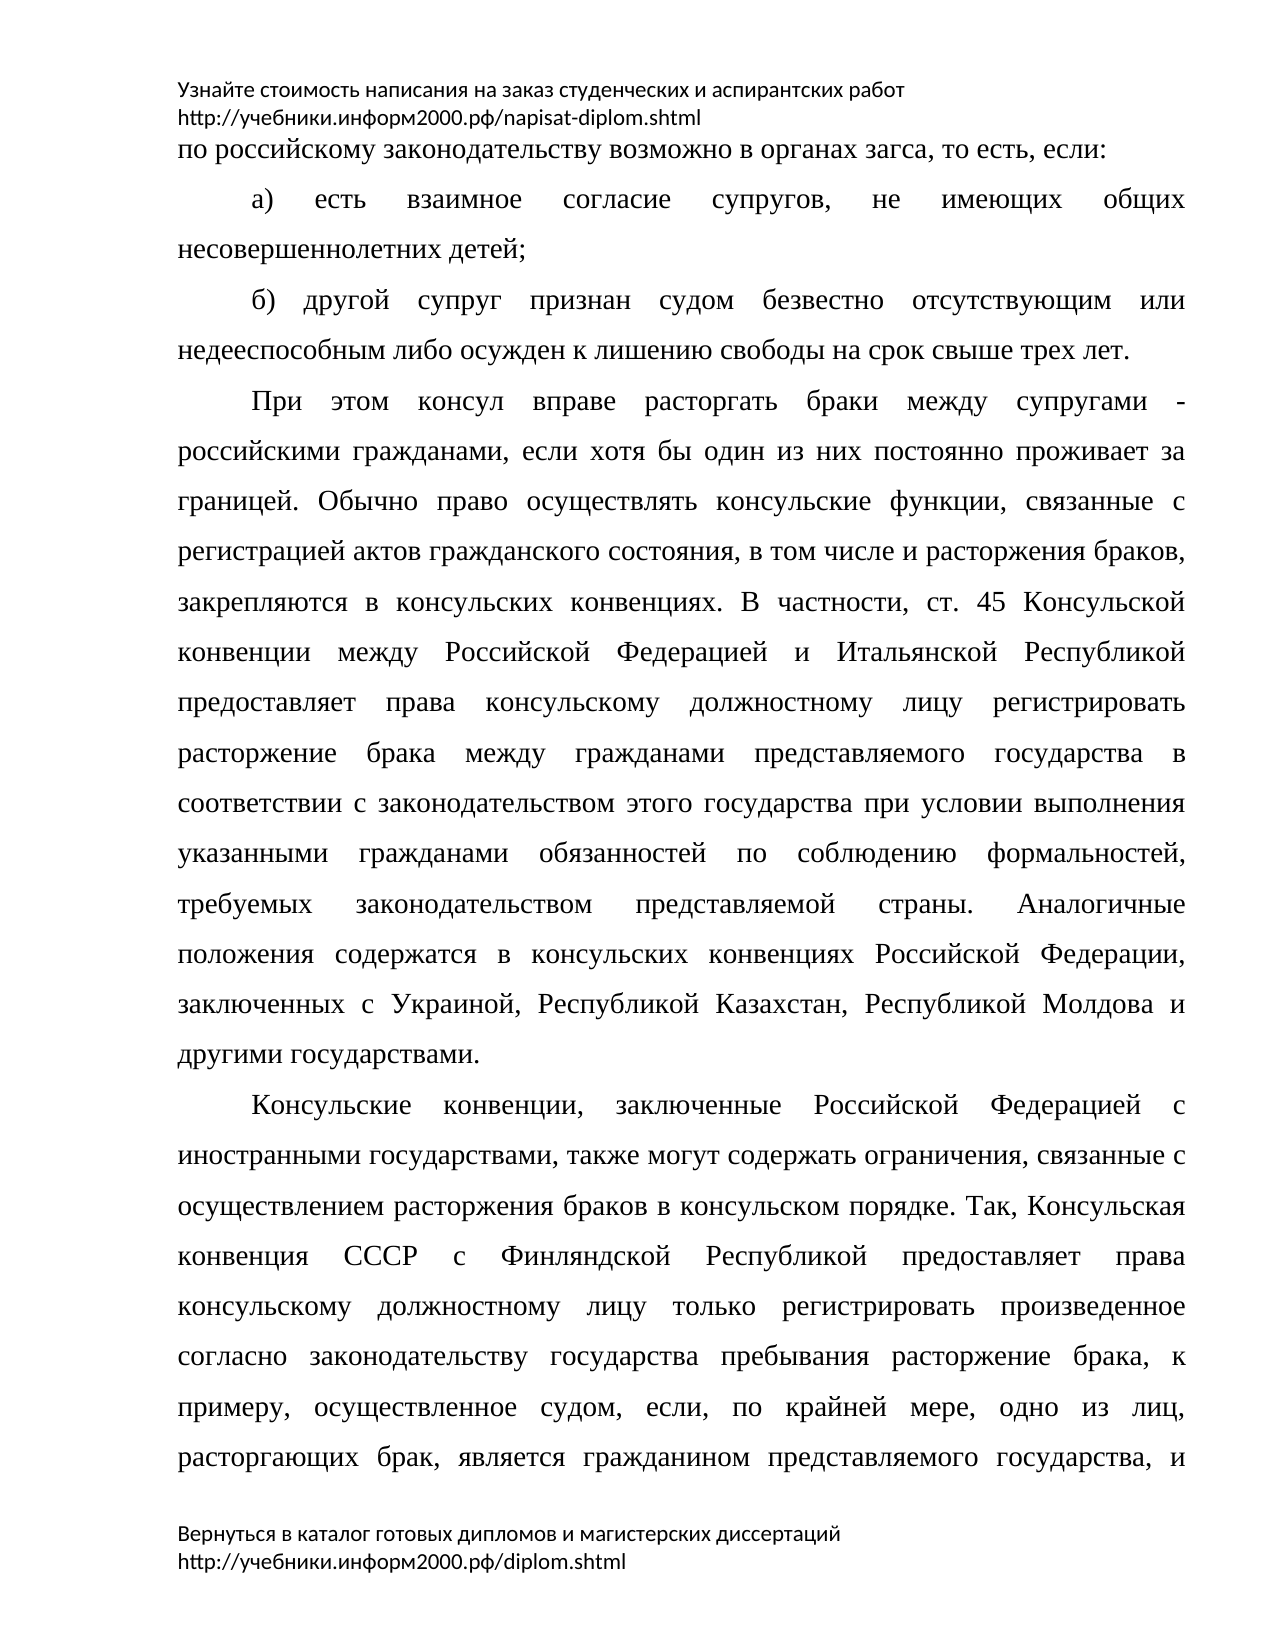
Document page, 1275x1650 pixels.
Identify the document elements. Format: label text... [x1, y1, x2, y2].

text При этом консул вправе расторгать браки между супругами - российскими гражданами, если хотя бы один из них постоянно проживает за границей. Обычно право осуществлять консульские функции, связанные с регистрацией актов гражданского состояния, в том числе и расторжения браков, закрепляются в консульских конвенциях. В частности, ст. 45 Консульской конвенции между Российской Федерацией и Итальянской Республикой предоставляет права консульскому должностному лицу регистрировать расторжение брака между гражданами представляемого государства в соответствии с законодательством этого государства при условии выполнения указанными гражданами обязанностей по соблюдению формальностей, требуемых законодательством представляемой страны. Аналогичные положения содержатся в консульских конвенциях Российской Федерации, заключенных с Украиной, Республикой Казахстан, Республикой Молдова и другими государствами. [177, 383, 1186, 1070]
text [177, 131, 1186, 164]
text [177, 1087, 1186, 1473]
text б) другой супруг признан судом безвестно отсутствующим или недееспособным либо осужден к лишению свободы на срок свыше трех лет. [177, 282, 1186, 366]
text а) есть взаимное согласие супругов, не имеющих общих несовершеннолетних детей; [177, 181, 1186, 265]
